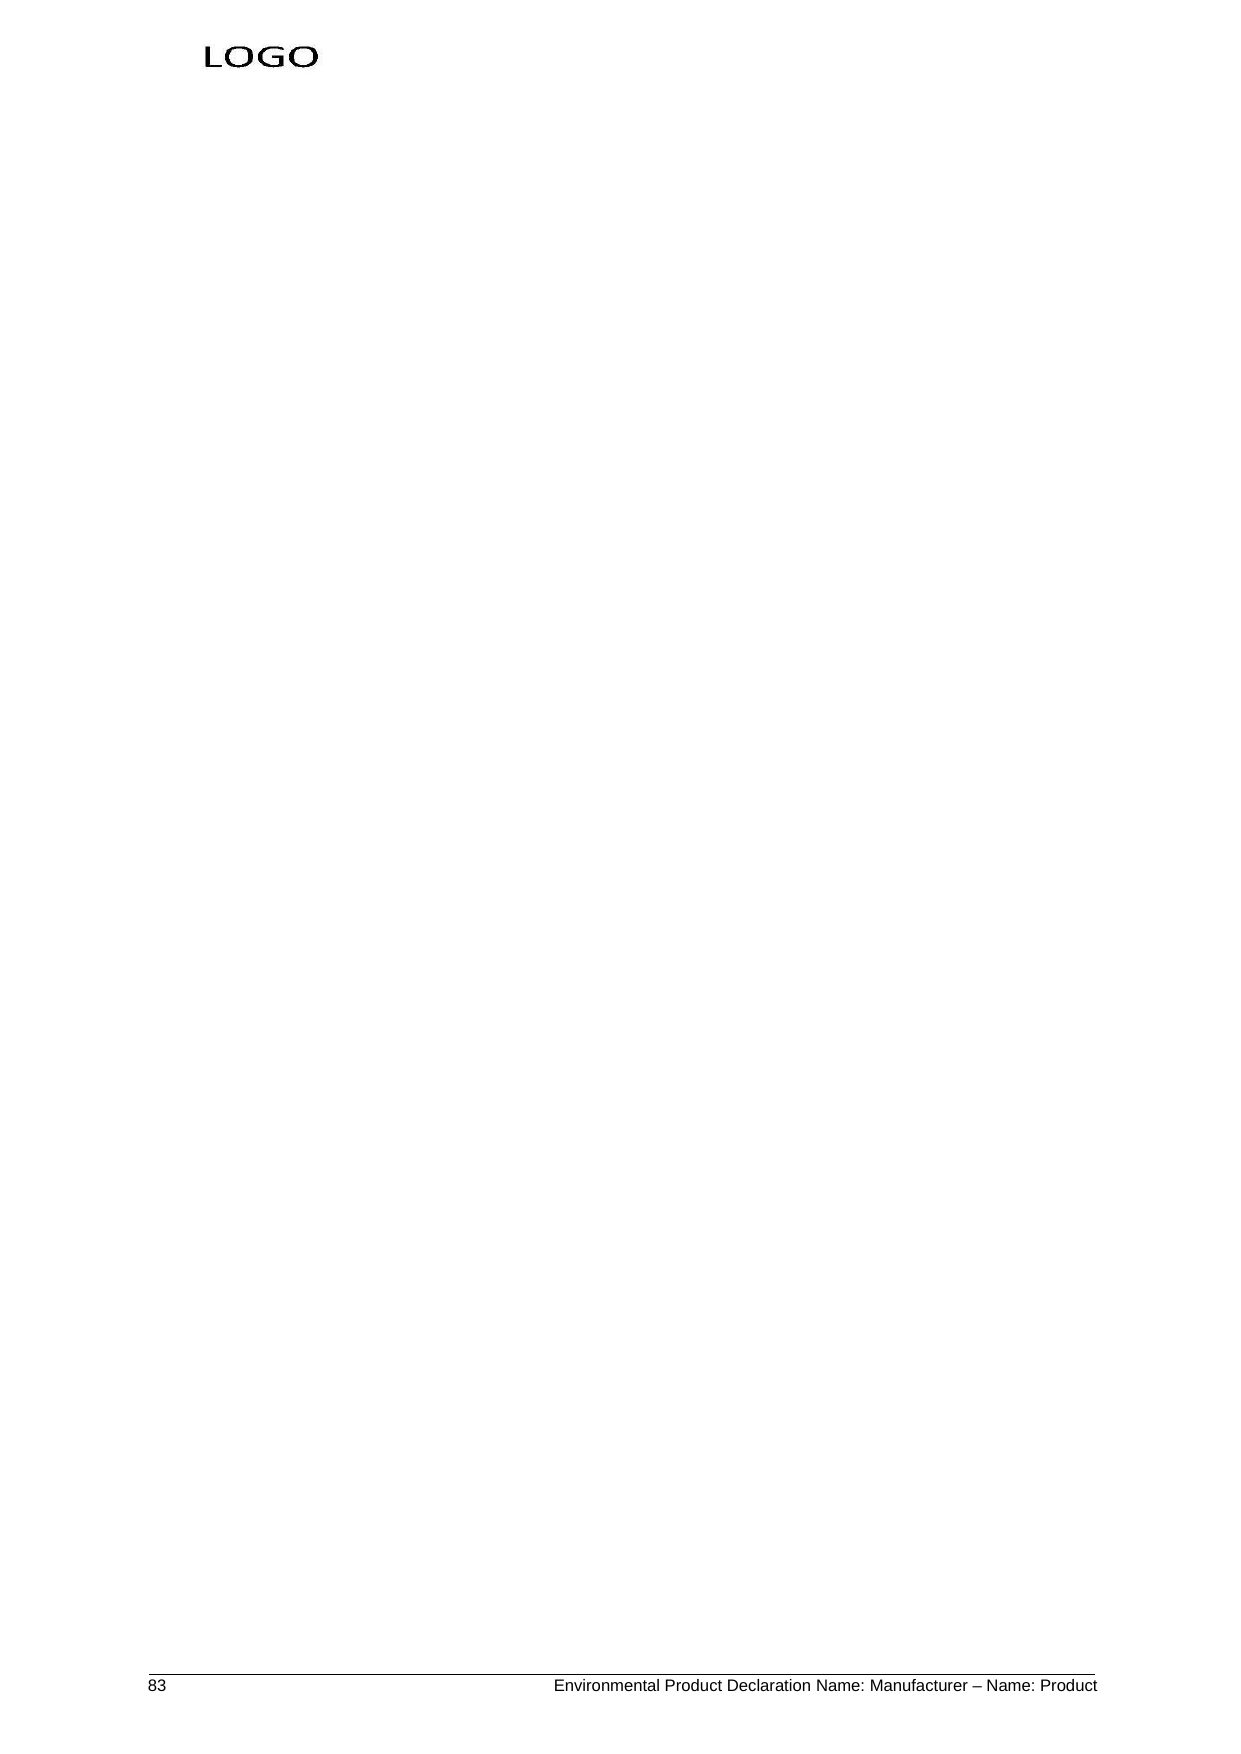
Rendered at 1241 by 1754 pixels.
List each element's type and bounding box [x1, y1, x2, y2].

picture [148, 13, 623, 102]
